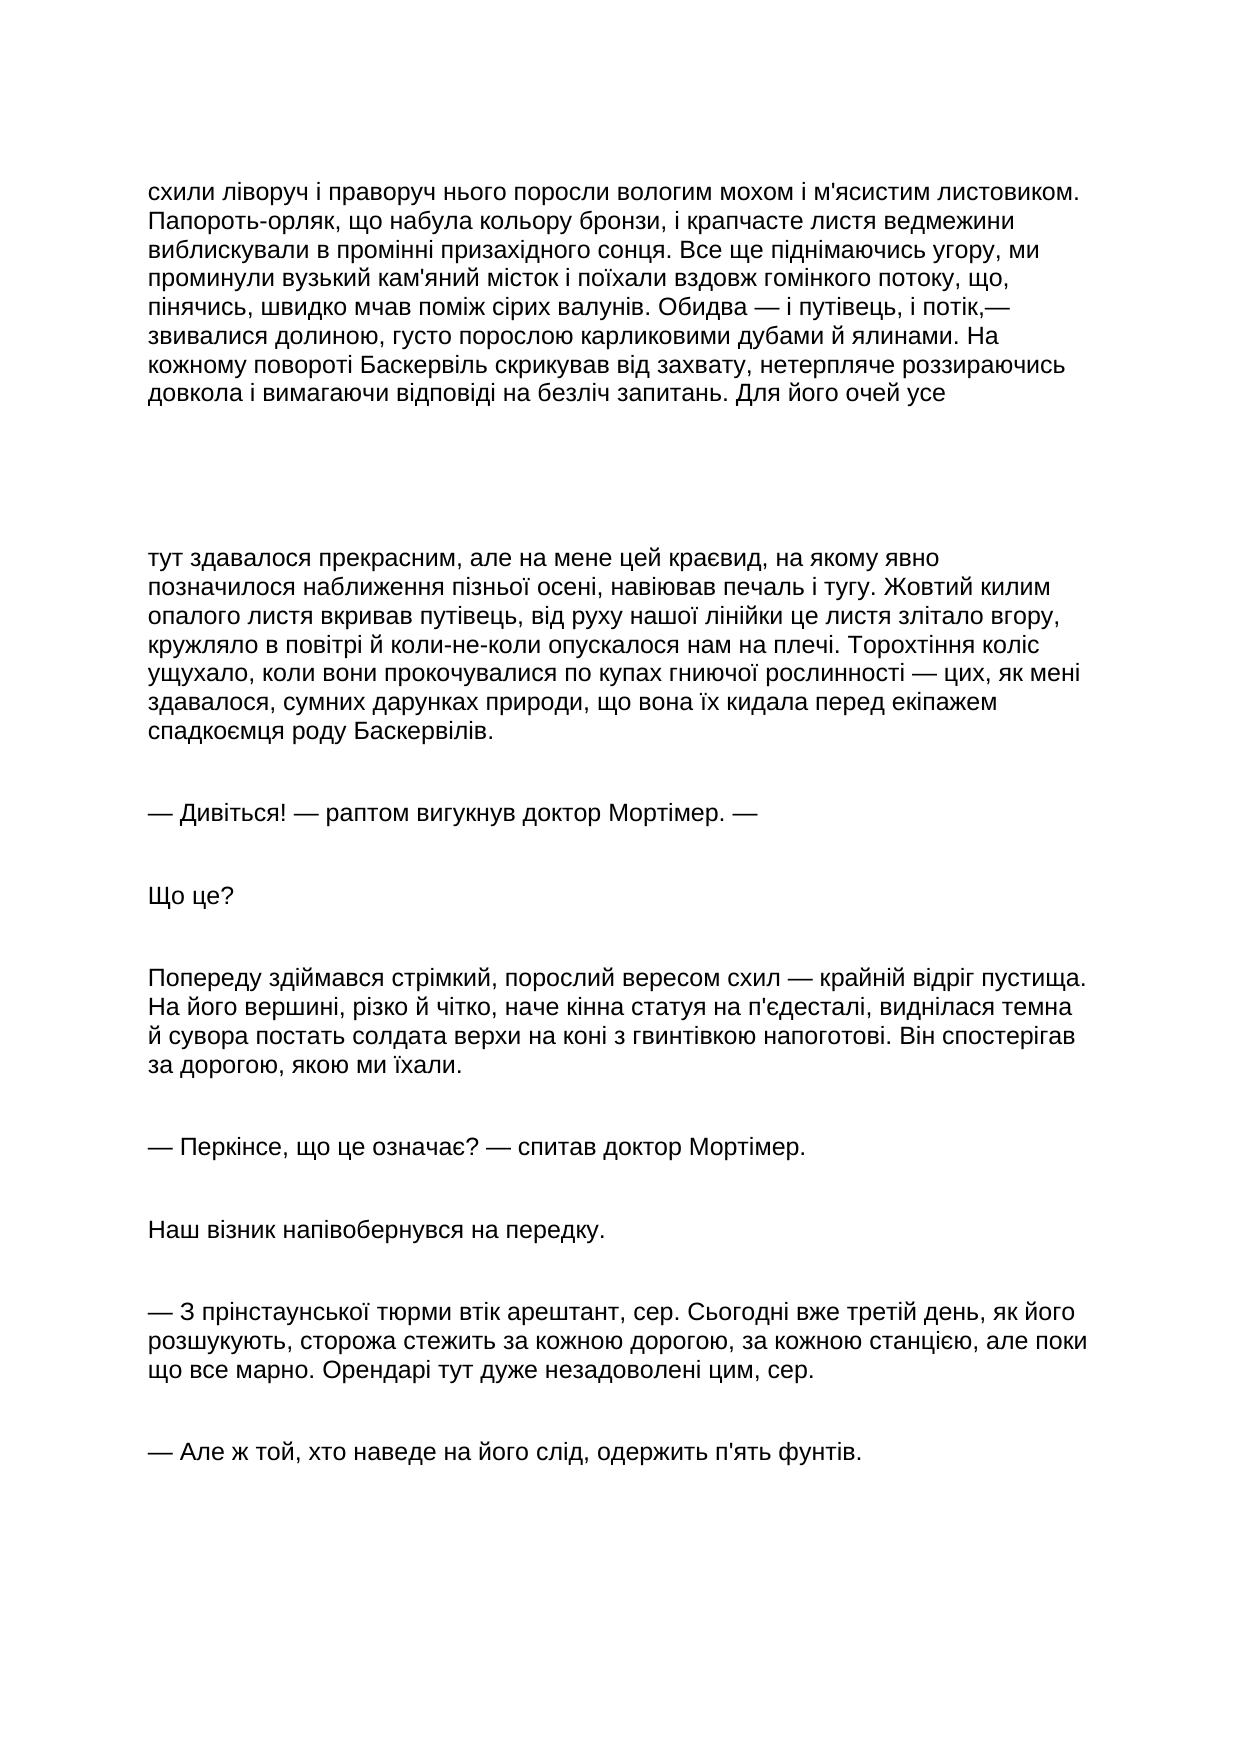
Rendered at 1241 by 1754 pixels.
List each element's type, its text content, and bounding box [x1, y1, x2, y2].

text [148, 177, 1092, 407]
text — Дивіться! — раптом вигукнув доктор Мортімер. — [148, 798, 1092, 827]
text Наш візник напівобернувся на передку. [148, 1215, 1092, 1243]
text — Перкінсе, що це означає? — спитав доктор Мортімер. [148, 1132, 1092, 1161]
text Що це? [148, 881, 1092, 910]
text тут здавалося прекрасним, але на мене цей краєвид, на якому явно позначилося наближення пізньої осені, навіював печаль і тугу. Жовтий килим опалого листя вкривав путівець, від руху нашої лінійки це листя злітало вгору, кружляло в повітрі й коли-не-коли опускалося нам на плечі. Торохтіння коліс ущухало, коли вони прокочувалися по купах гниючої рослинності — цих, як мені здавалося, сумних дарунках природи, що вона їх кидала перед екіпажем спадкоємця роду Баскервілів. [148, 543, 1092, 745]
text Попереду здіймався стрімкий, порослий вересом схил — крайній відріг пустища. На його вершині, різко й чітко, наче кінна статуя на п'єдесталі, виднілася темна й сувора постать солдата верхи на коні з гвинтівкою напоготові. Він спостерігав за дорогою, якою ми їхали. [148, 963, 1092, 1078]
text — Але ж той, хто наведе на його слід, одержить п'ять фунтів. [148, 1437, 1092, 1466]
text — З прінстаунської тюрми втік арештант, сер. Сьогодні вже третій день, як його розшукують, сторожа стежить за кожною дорогою, за кожною станцією, але поки що все марно. Орендарі тут дуже незадоволені цим, сер. [148, 1297, 1092, 1383]
